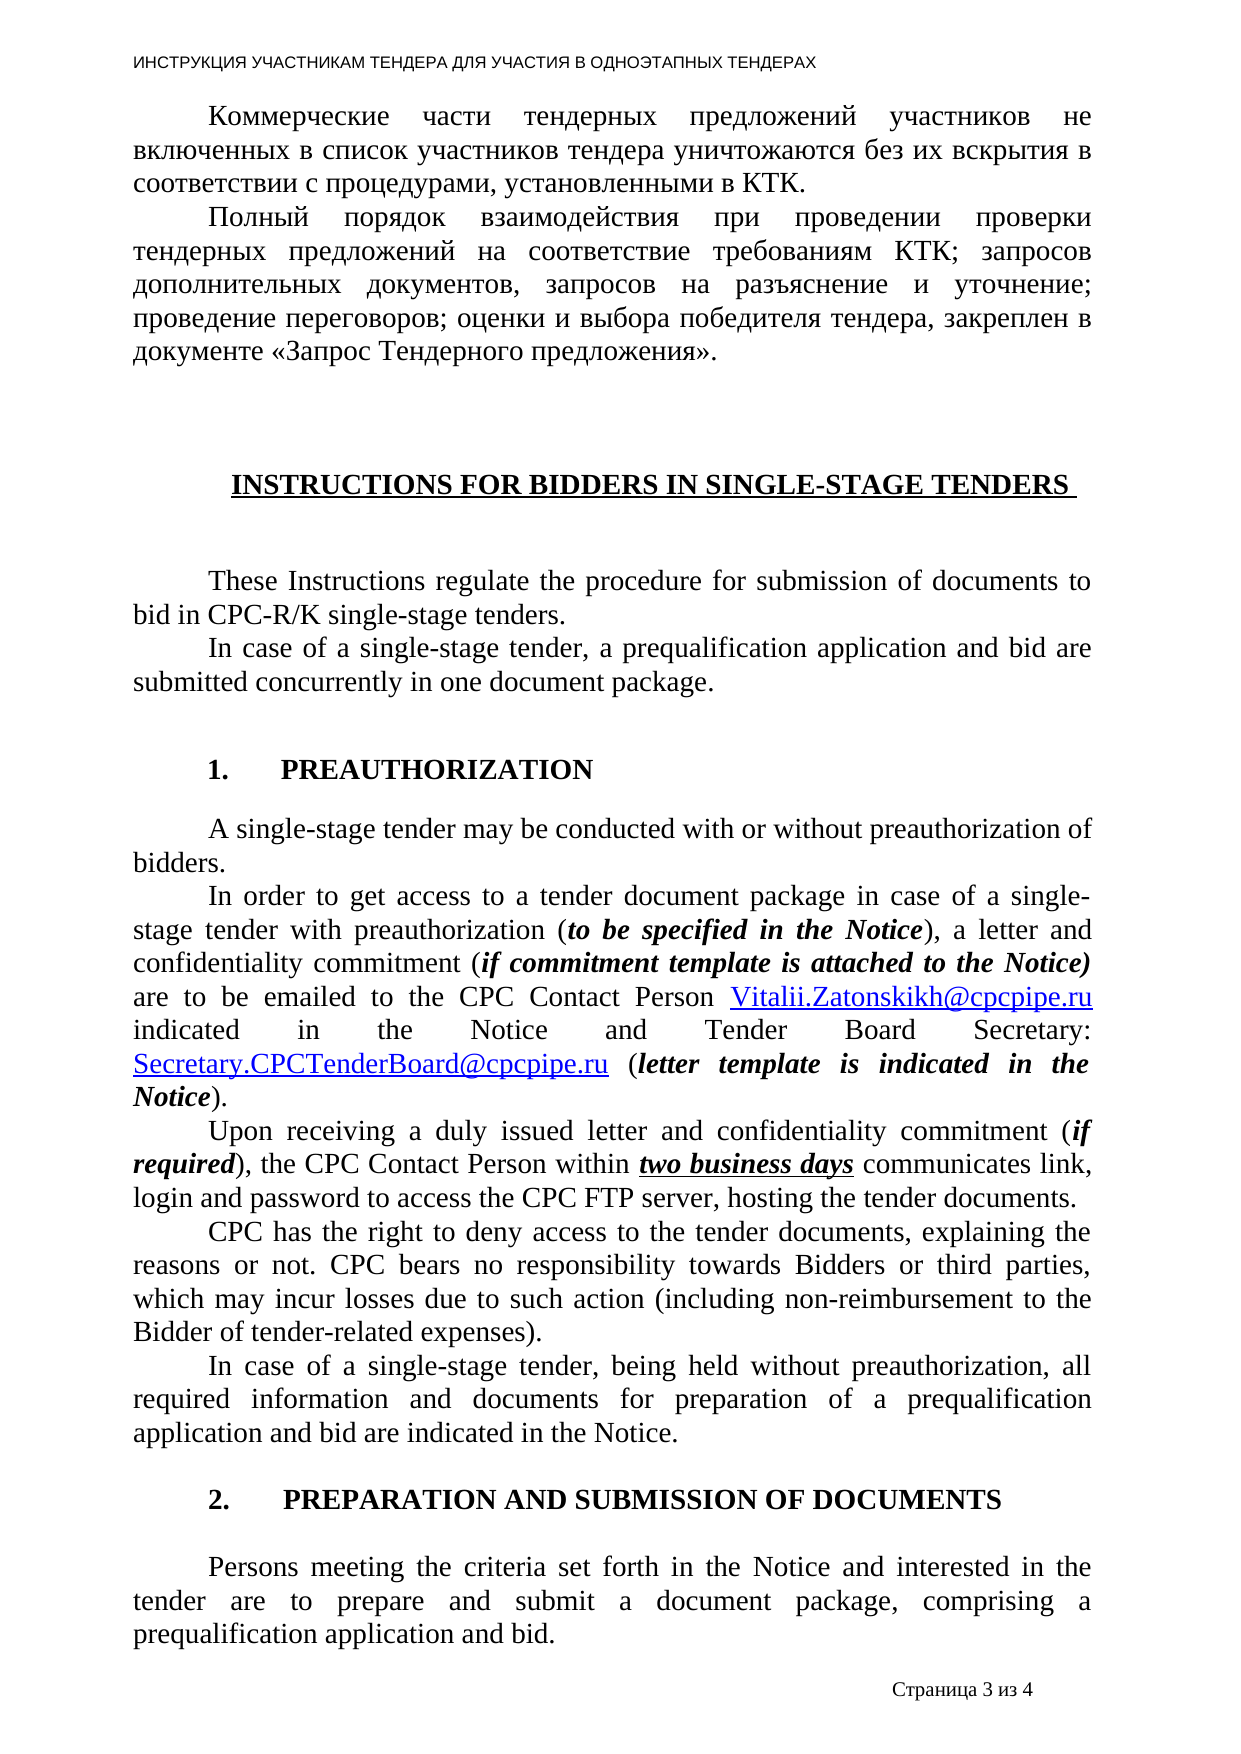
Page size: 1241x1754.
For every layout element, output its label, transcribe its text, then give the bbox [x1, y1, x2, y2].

text These Instructions regulate the procedure for submission of documents to bid in CPC-R/K single-stage tenders. [133, 563, 1092, 630]
subtitle INSTRUCTIONS FOR BIDDERS IN SINGLE-STAGE TENDERS [133, 467, 1092, 501]
list PREAUTHORIZATION [207, 752, 1092, 785]
text Upon receiving a duly issued letter and confidentiality commitment (if required), the CPC Contact Person within two business days communicates link, login and password to access the CPC FTP server, hosting the tender documents. [133, 1113, 1092, 1214]
text CPC has the right to deny access to the tender documents, explaining the reasons or not. CPC bears no responsibility towards Bidders or third parties, which may incur losses due to such action (including non-reimbursement to the Bidder of tender-related expenses). [133, 1214, 1092, 1348]
text Полный порядок взаимодействия при проведении проверки тендерных предложений на соответствие требованиям КТК; запросов дополнительных документов, запросов на разъяснение и уточнение; проведение переговоров; оценки и выбора победителя тендера, закреплен в документе «Запрос Тендерного предложения». [133, 199, 1092, 367]
text In case of a single-stage tender, being held without preauthorization, all required information and documents for preparation of a prequalification application and bid are indicated in the Notice. [133, 1348, 1092, 1448]
text In order to get access to a tender document package in case of a single-stage tender with preauthorization (to be specified in the Notice), a letter and confidentiality commitment (if commitment template is attached to the Notice) are to be emailed to the CPC Contact Person Vitalii.Zatonskikh@cpcpipe.ru indicated in the Notice and Tender Board Secretary: Secretary.CPCTenderBoard@cpcpipe.ru (letter template is indicated in the Notice). [133, 878, 1092, 1113]
text Коммерческие части тендерных предложений участников не включенных в список участников тендера уничтожаются без их вскрытия в соответствии с процедурами, установленными в КТК. [133, 98, 1092, 199]
text 2. PREPARATION AND SUBMISSION OF DOCUMENTS [133, 1482, 1092, 1516]
text In case of a single-stage tender, a prequalification application and bid are submitted concurrently in one document package. [133, 630, 1092, 697]
text Persons meeting the criteria set forth in the Notice and interested in the tender are to prepare and submit a document package, comprising a prequalification application and bid. [133, 1549, 1092, 1650]
text A single-stage tender may be conducted with or without preauthorization of bidders. [133, 811, 1092, 878]
